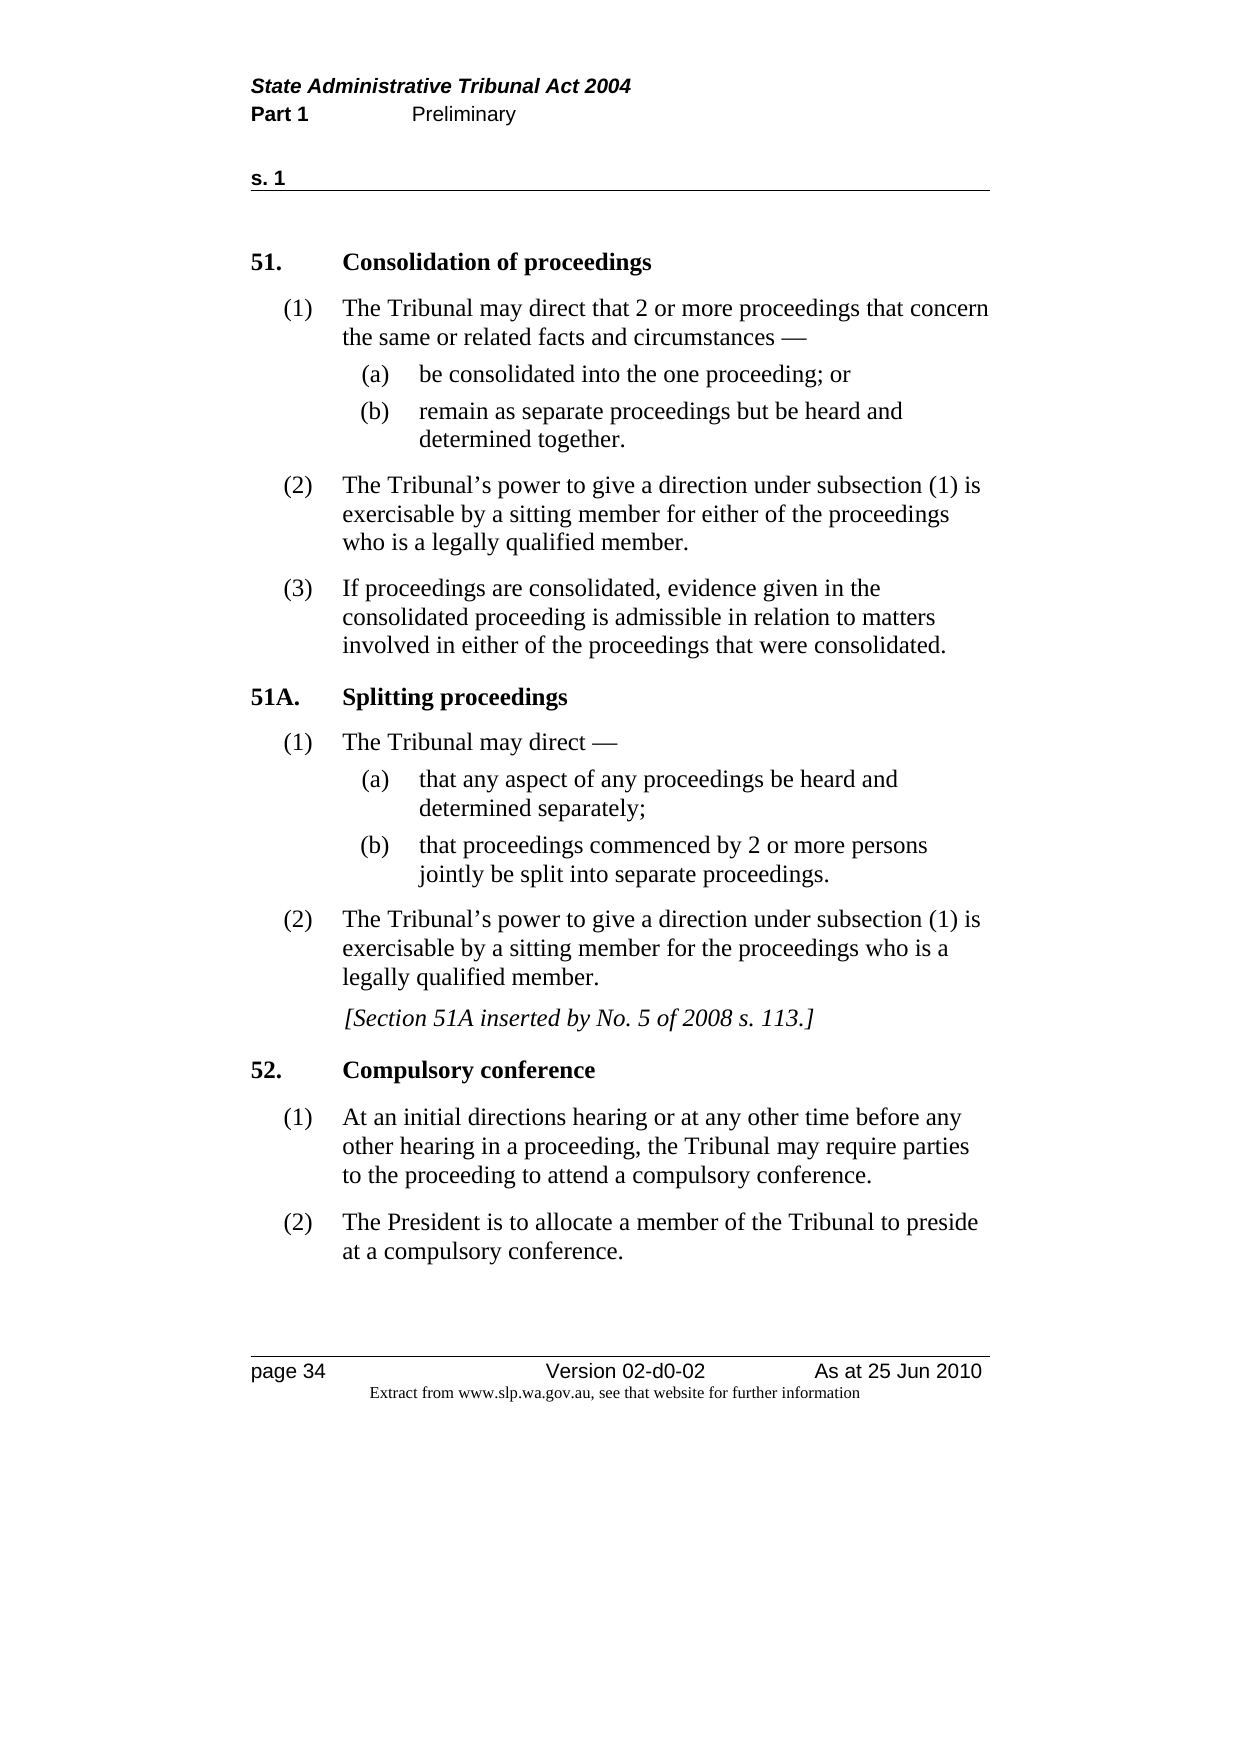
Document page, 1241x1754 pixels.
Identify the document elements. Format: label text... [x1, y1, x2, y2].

text (b) remain as separate proceedings but be heard and determined together. [251, 396, 990, 453]
text (2) The Tribunal’s power to give a direction under subsection (1) is exercisable by a sitting member for either of the proceedings who is a legally qualified member. [251, 470, 990, 556]
text (2) The President is to allocate a member of the Tribunal to preside at a compulsory conference. [251, 1207, 990, 1265]
text (2) The Tribunal’s power to give a direction under subsection (1) is exercisable by a sitting member for the proceedings who is a legally qualified member. [251, 904, 990, 991]
text (1) The Tribunal may direct that 2 or more proceedings that concern the same or related facts and circumstances — [251, 293, 990, 350]
text (1) At an initial directions hearing or at any other time before any other hearing in a proceeding, the Tribunal may require parties to the proceeding to attend a compulsory conference. [251, 1102, 990, 1189]
text [Section 51A inserted by No. 5 of 2008 s. 113.] [251, 1003, 990, 1032]
subtitle 51A. Splitting proceedings [251, 682, 990, 711]
text (1) The Tribunal may direct — [251, 727, 990, 756]
subtitle 52. Compulsory conference [251, 1055, 990, 1084]
text (a) that any aspect of any proceedings be heard and determined separately; [251, 764, 990, 822]
text (3) If proceedings are consolidated, evidence given in the consolidated proceeding is admissible in relation to matters involved in either of the proceedings that were consolidated. [251, 573, 990, 659]
text (a) be consolidated into the one proceeding; or [251, 359, 990, 387]
subtitle 51. Consolidation of proceedings [251, 247, 990, 276]
text (b) that proceedings commenced by 2 or more persons jointly be split into separate proceedings. [251, 830, 990, 888]
